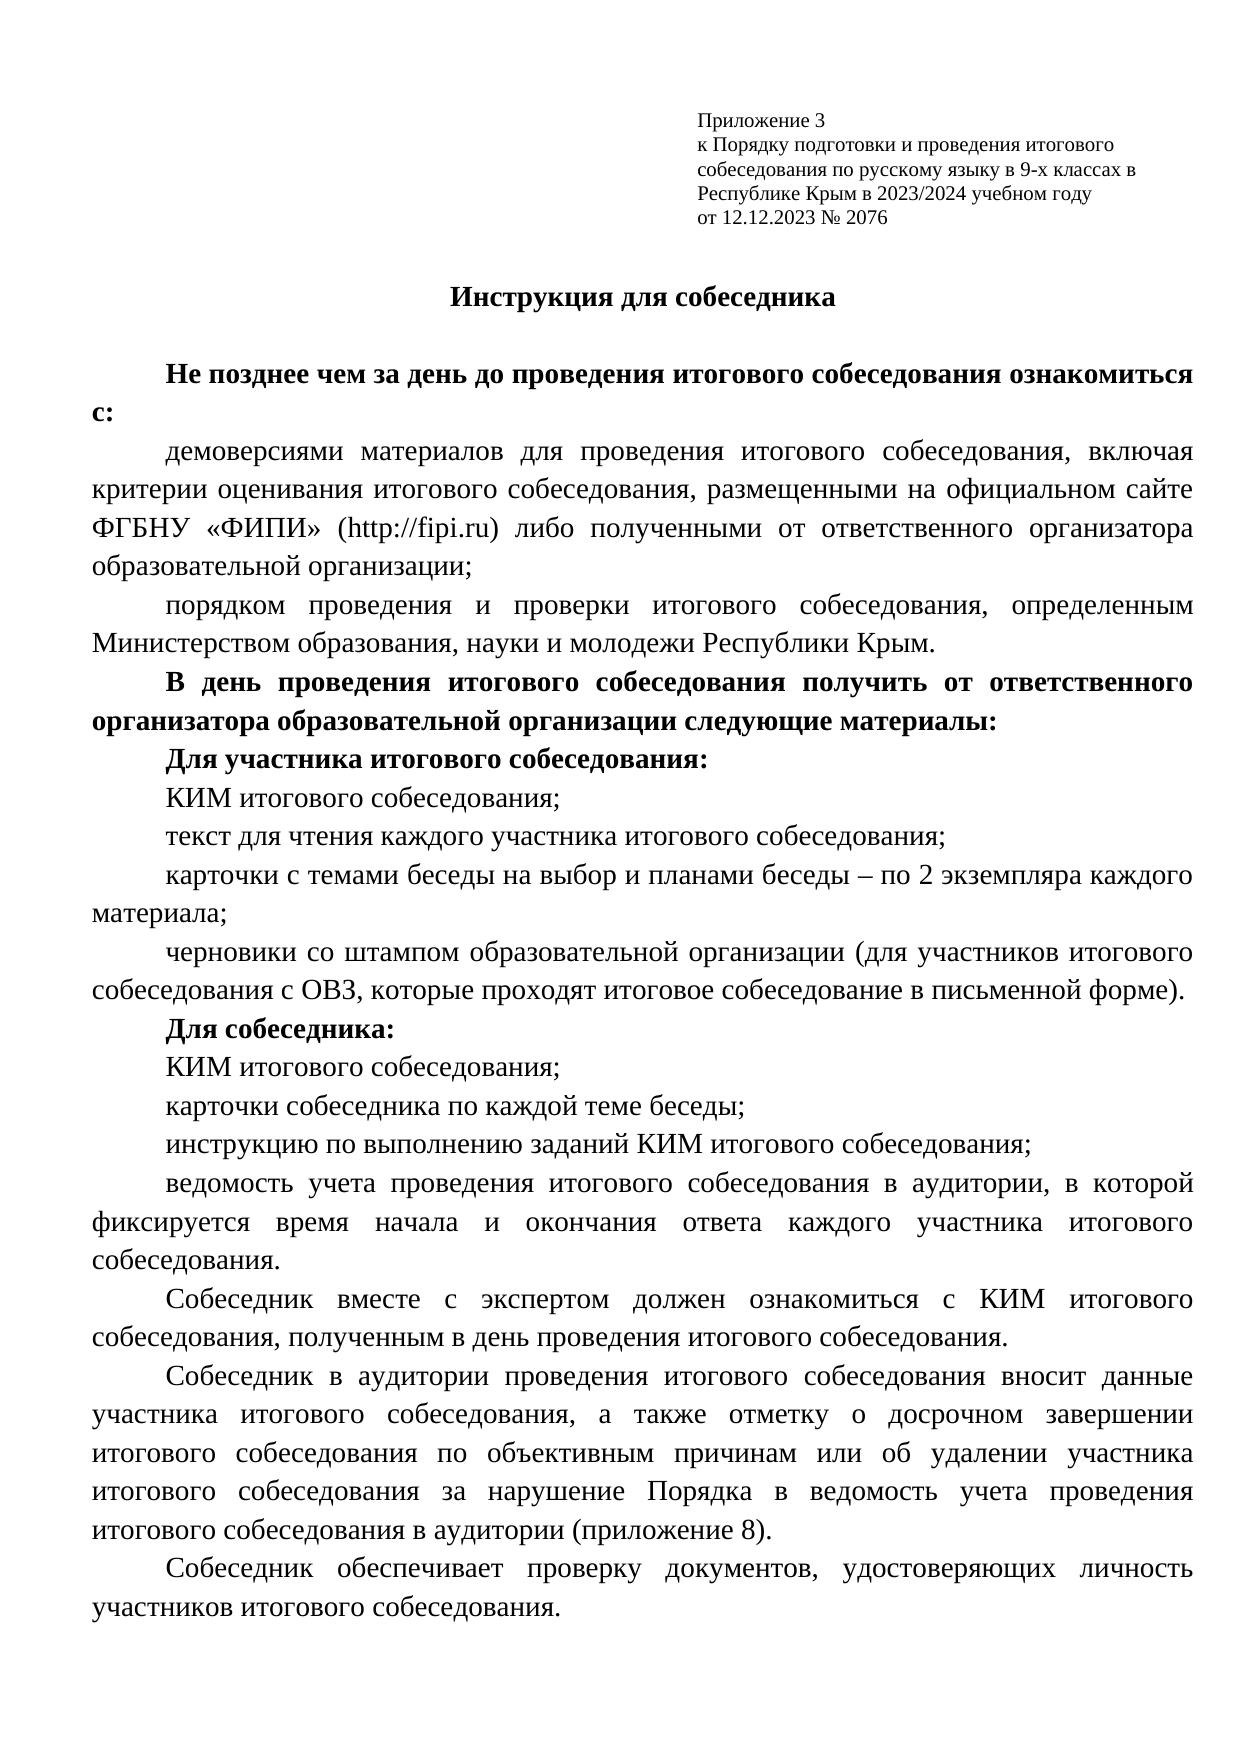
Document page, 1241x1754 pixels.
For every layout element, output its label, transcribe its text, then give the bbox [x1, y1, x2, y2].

subtitle к Порядку подготовки и проведения итогового собеседования по русскому языку в 9-х классах в Республике Крым в 2023/2024 учебном году [697, 132, 1194, 204]
text инструкцию по выполнению заданий КИМ итогового собеседования; [92, 1127, 1194, 1160]
text Собеседник вместе с экспертом должен ознакомиться с КИМ итогового собеседования, полученным в день проведения итогового собеседования. [92, 1281, 1194, 1353]
text карточки собеседника по каждой теме беседы; [92, 1088, 1194, 1122]
text от 12.12.2023 № 2076 [697, 204, 1194, 229]
text ведомость учета проведения итогового собеседования в аудитории, в которой фиксируется время начала и окончания ответа каждого участника итогового собеседования. [92, 1165, 1194, 1276]
text порядком проведения и проверки итогового собеседования, определенным Министерством образования, науки и молодежи Республики Крым. [92, 587, 1194, 659]
text КИМ итогового собеседования; [92, 1049, 1194, 1083]
text карточки с темами беседы на выбор и планами беседы – по 2 экземпляра каждого материала; [92, 857, 1194, 929]
text КИМ итогового собеседования; [92, 780, 1194, 813]
text демоверсиями материалов для проведения итогового собеседования, включая критерии оценивания итогового собеседования, размещенными на официальном сайте ФГБНУ «ФИПИ» (http://fipi.ru) либо полученными от ответственного организатора образовательной организации; [92, 433, 1194, 582]
text В день проведения итогового собеседования получить от ответственного организатора образовательной организации следующие материалы: [92, 664, 1194, 736]
text Собеседник в аудитории проведения итогового собеседования вносит данные участника итогового собеседования, а также отметку о досрочном завершении итогового собеседования по объективным причинам или об удалении участника итогового собеседования за нарушение Порядка в ведомость учета проведения итогового собеседования в аудитории (приложение 8). [92, 1358, 1194, 1546]
text текст для чтения каждого участника итогового собеседования; [92, 818, 1194, 852]
text черновики со штампом образовательной организации (для участников итогового собеседования с ОВЗ, которые проходят итоговое собеседование в письменной форме). [92, 934, 1194, 1006]
text Для участника итогового собеседования: [92, 741, 1194, 775]
subtitle Приложение 3 [697, 108, 1194, 132]
subtitle Инструкция для собеседника [92, 279, 1194, 312]
text Не позднее чем за день до проведения итогового собеседования ознакомиться с: [92, 356, 1194, 428]
text Собеседник обеспечивает проверку документов, удостоверяющих личность участников итогового собеседования. [92, 1551, 1194, 1623]
text Для собеседника: [92, 1011, 1194, 1044]
